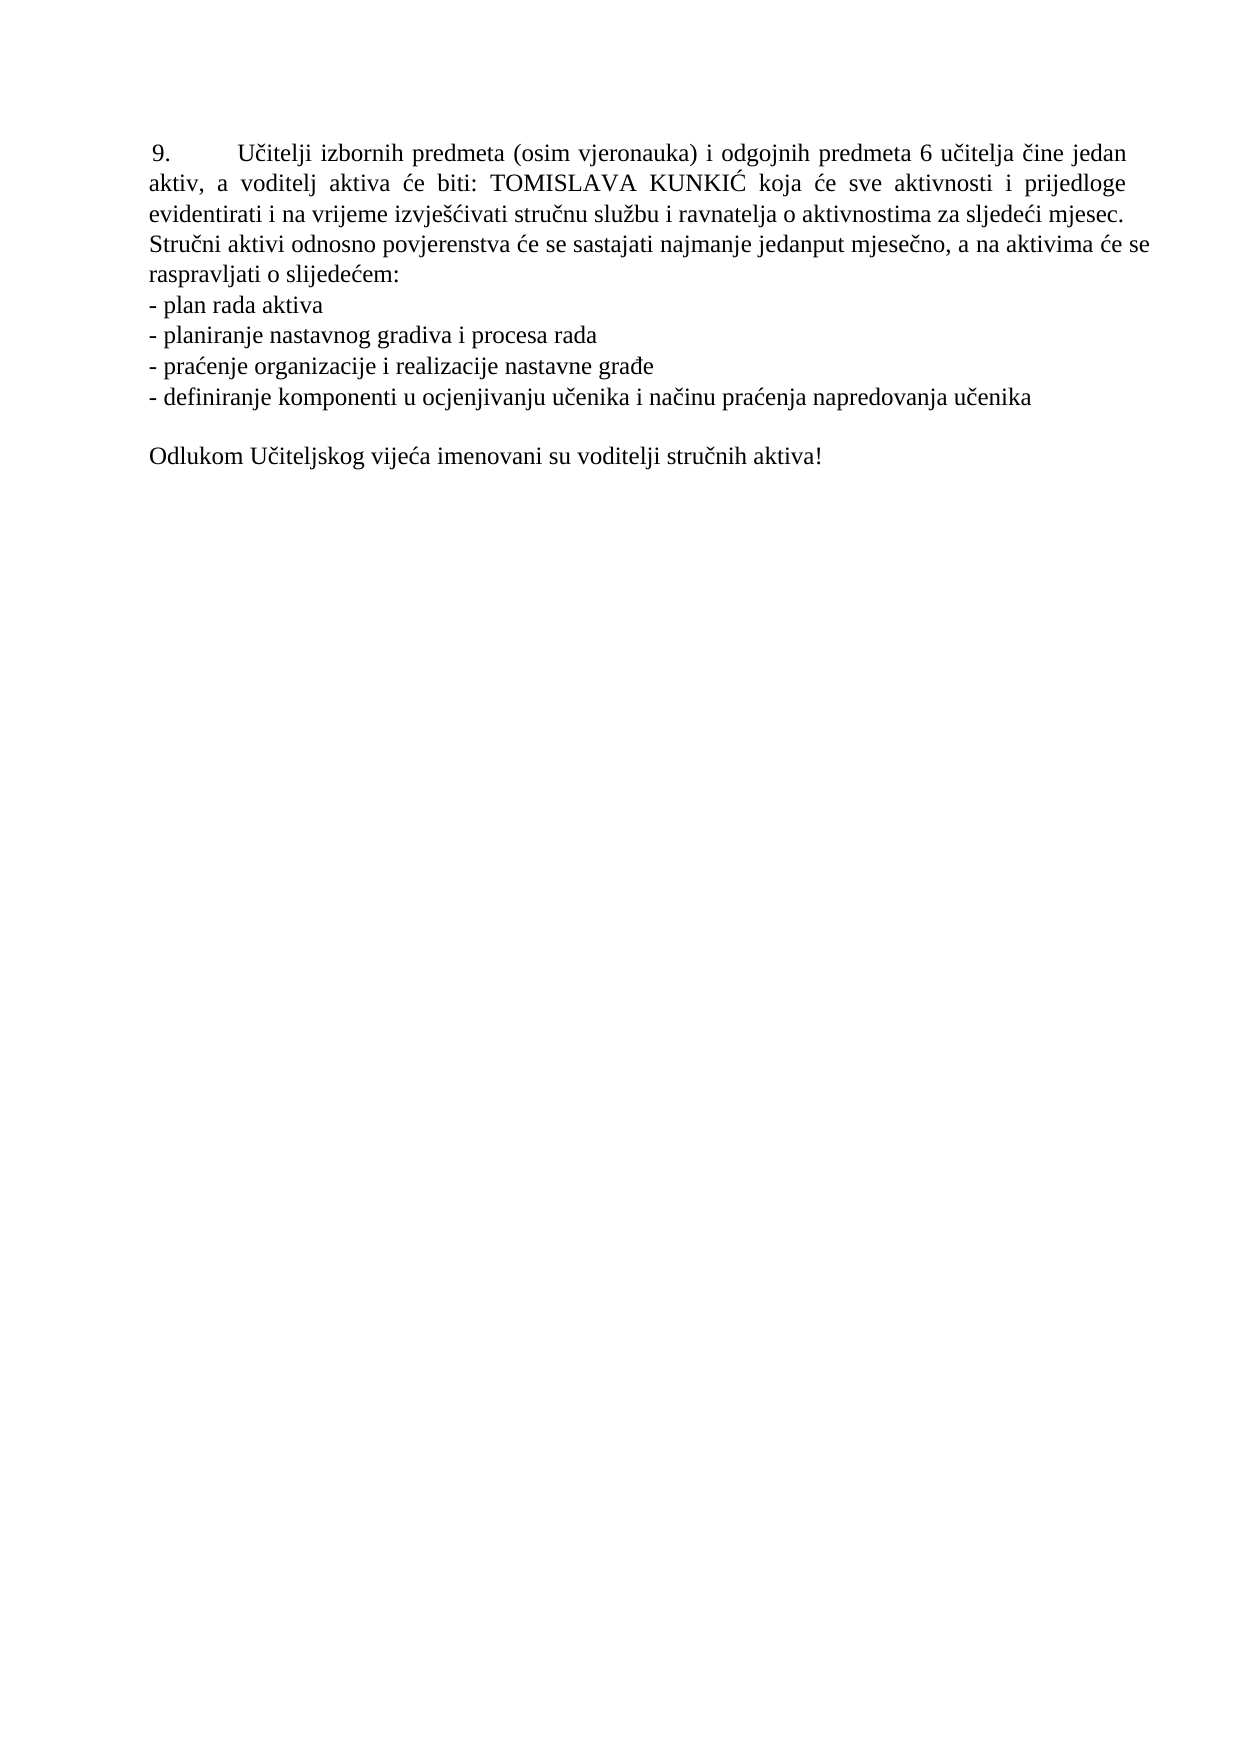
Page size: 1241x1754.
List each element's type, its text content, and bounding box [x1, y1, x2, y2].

text Odlukom Učiteljskog vijeća imenovani su voditelji stručnih aktiva! [148, 441, 1167, 470]
list praćenje organizacije i realizacije nastavne građe [148, 351, 1167, 380]
text Stručni aktivi odnosno povjerenstva će se sastajati najmanje jedanput mjesečno, a na aktivima će se raspravljati o slijedećem: [148, 229, 1152, 288]
list definiranje komponenti u ocjenjivanju učenika i načinu praćenja napredovanja učenika [148, 382, 1167, 411]
list Učitelji izbornih predmeta (osim vjeronauka) i odgojnih predmeta 6 učitelja čine jedan aktiv, a voditelj aktiva će biti: TOMISLAVA KUNKIĆ koja će sve aktivnosti i prijedloge evidentirati i na vrijeme izvješćivati stručnu službu i ravnatelja o aktivnostima za sljedeći mjesec. [148, 138, 1127, 227]
list planiranje nastavnog gradiva i procesa rada [148, 321, 1167, 349]
list plan rada aktiva [148, 290, 1167, 319]
